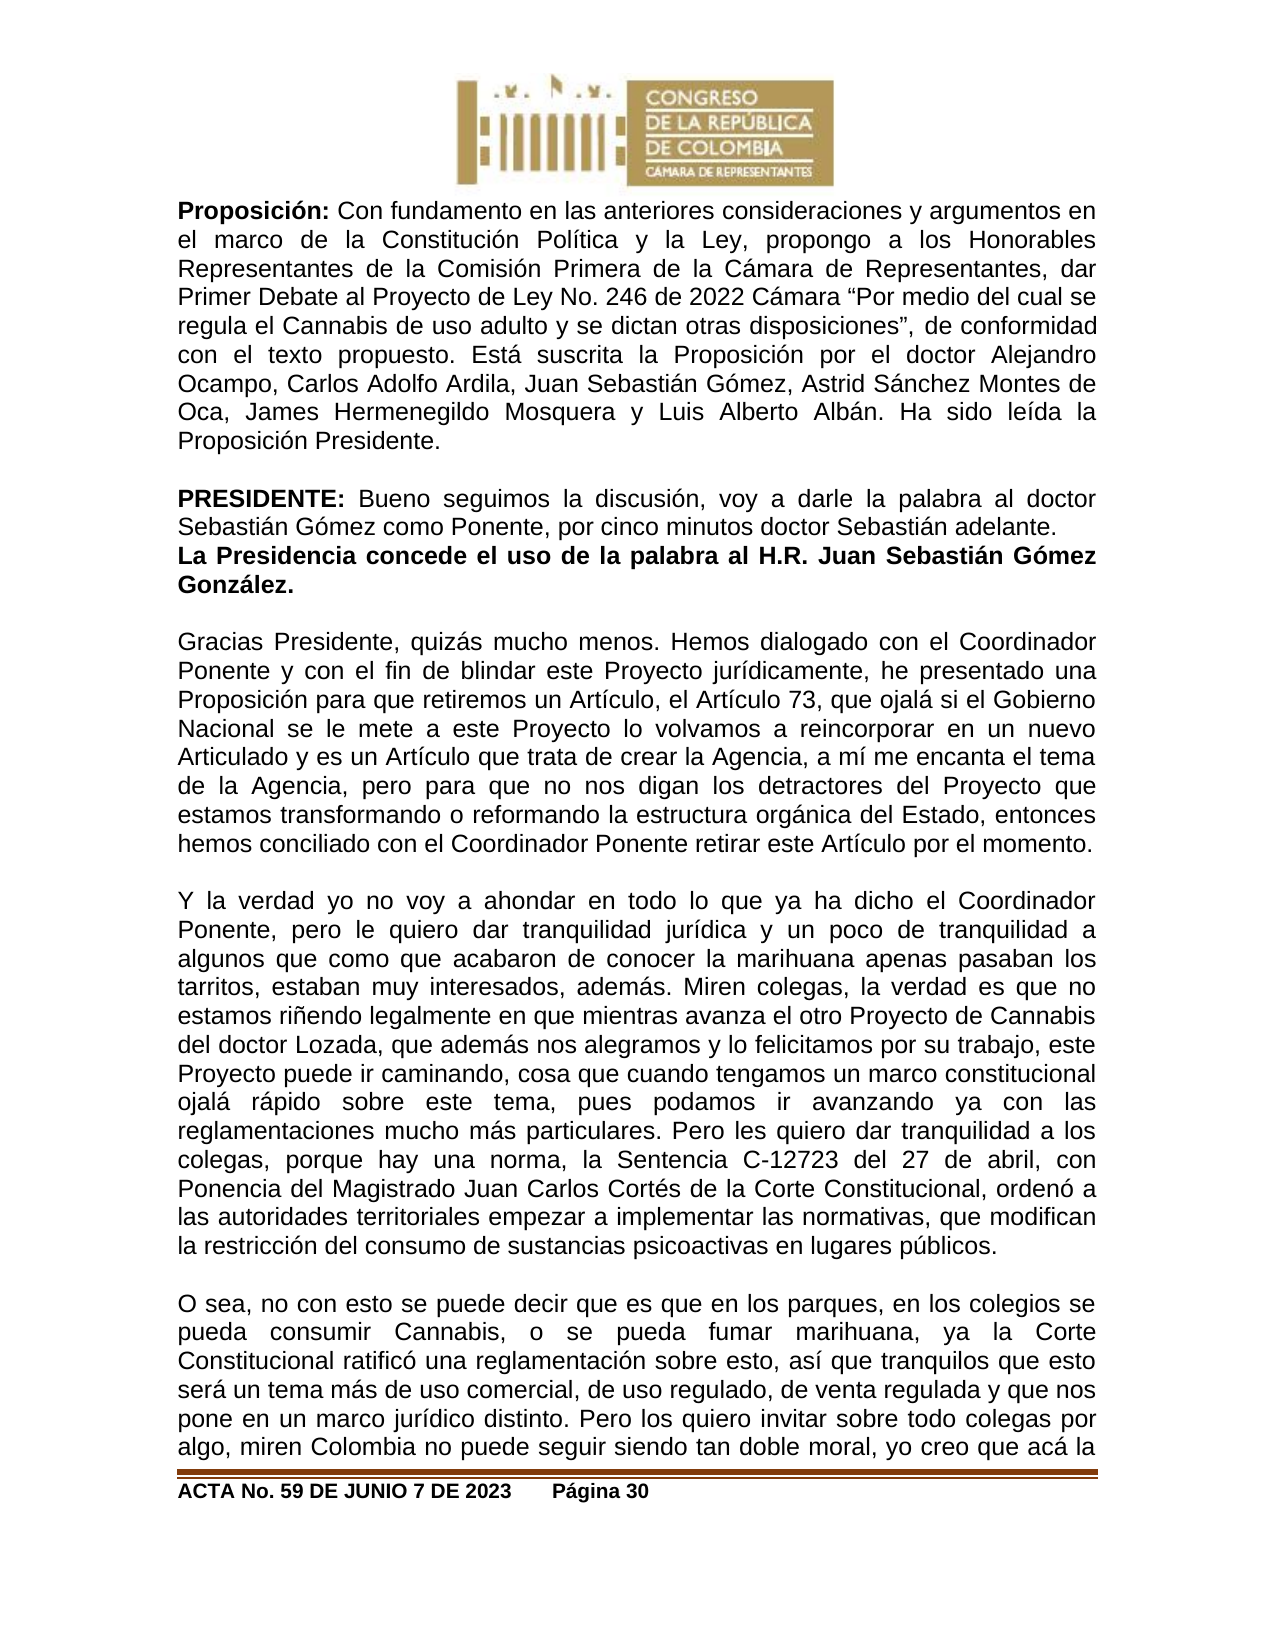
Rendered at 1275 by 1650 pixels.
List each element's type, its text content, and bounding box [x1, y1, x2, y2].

text PRESIDENTE: Bueno seguimos la discusión, voy a darle la palabra al doctor Sebastián Gómez como Ponente, por cinco minutos doctor Sebastián adelante. [177, 484, 1098, 541]
text Gracias Presidente, quizás mucho menos. Hemos dialogado con el Coordinador Ponente y con el fin de blindar este Proyecto jurídicamente, he presentado una Proposición para que retiremos un Artículo, el Artículo 73, que ojalá si el Gobierno Nacional se le mete a este Proyecto lo volvamos a reincorporar en un nuevo Articulado y es un Artículo que trata de crear la Agencia, a mí me encanta el tema de la Agencia, pero para que no nos digan los detractores del Proyecto que estamos transformando o reformando la estructura orgánica del Estado, entonces hemos conciliado con el Coordinador Ponente retirar este Artículo por el momento. [177, 627, 1098, 857]
subtitle Proposición: Con fundamento en las anteriores consideraciones y argumentos en el marco de la Constitución Política y la Ley, propongo a los Honorables Representantes de la Comisión Primera de la Cámara de Representantes, dar Primer Debate al Proyecto de Ley No. 246 de 2022 Cámara “Por medio del cual se regula el Cannabis de uso adulto y se dictan otras disposiciones”, de conformidad con el texto propuesto. Está suscrita la Proposición por el doctor Alejandro Ocampo, Carlos Adolfo Ardila, Juan Sebastián Gómez, Astrid Sánchez Montes de Oca, James Hermenegildo Mosquera y Luis Alberto Albán. Ha sido leída la Proposición Presidente. [177, 196, 1098, 455]
text Y la verdad yo no voy a ahondar en todo lo que ya ha dicho el Coordinador Ponente, pero le quiero dar tranquilidad jurídica y un poco de tranquilidad a algunos que como que acabaron de conocer la marihuana apenas pasaban los tarritos, estaban muy interesados, además. Miren colegas, la verdad es que no estamos riñendo legalmente en que mientras avanza el otro Proyecto de Cannabis del doctor Lozada, que además nos alegramos y lo felicitamos por su trabajo, este Proyecto puede ir caminando, cosa que cuando tengamos un marco constitucional ojalá rápido sobre este tema, pues podamos ir avanzando ya con las reglamentaciones mucho más particulares. Pero les quiero dar tranquilidad a los colegas, porque hay una norma, la Sentencia C-12723 del 27 de abril, con Ponencia del Magistrado Juan Carlos Cortés de la Corte Constitucional, ordenó a las autoridades territoriales empezar a implementar las normativas, que modifican la restricción del consumo de sustancias psicoactivas en lugares públicos. [177, 886, 1098, 1260]
picture [430, 73, 845, 197]
text La Presidencia concede el uso de la palabra al H.R. Juan Sebastián Gómez González. [177, 541, 1098, 599]
